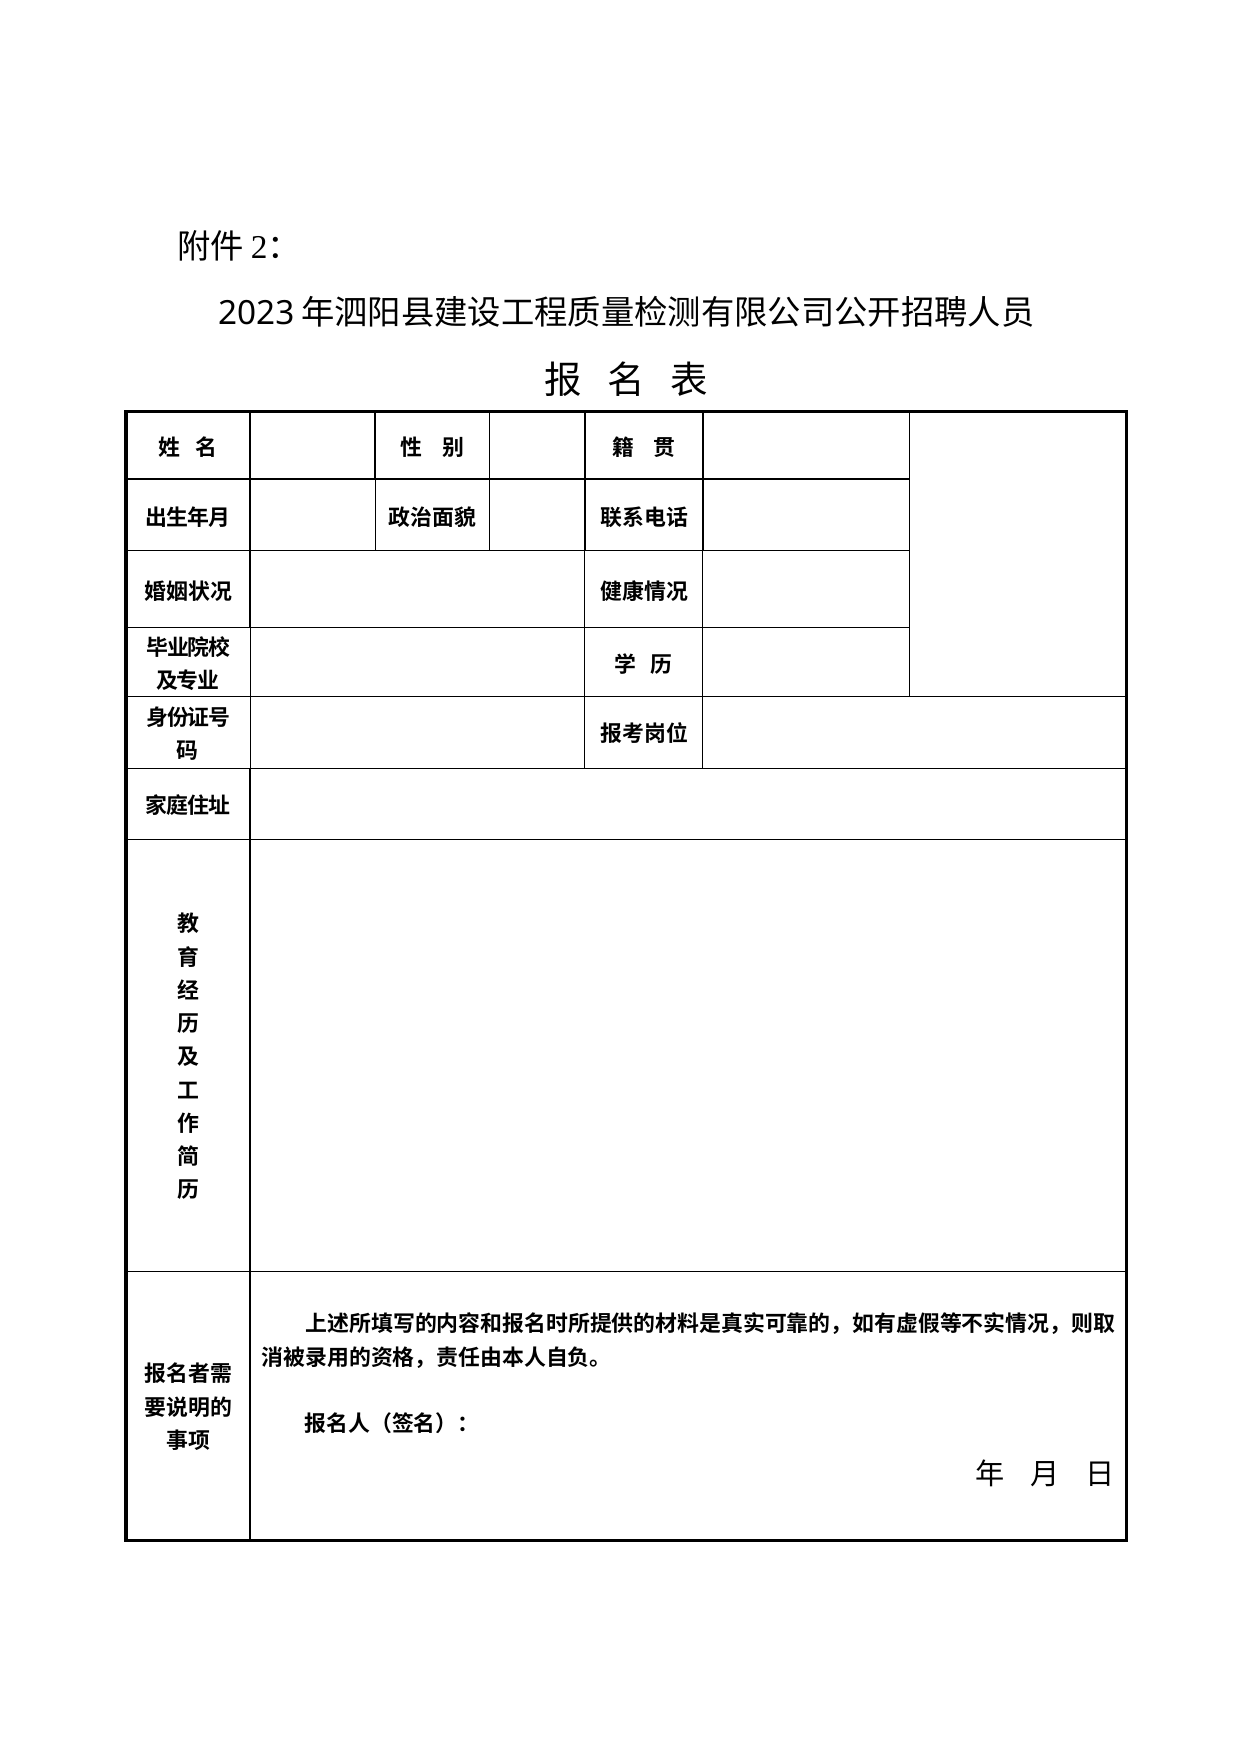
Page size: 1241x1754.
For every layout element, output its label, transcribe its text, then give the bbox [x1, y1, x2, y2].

table_header [704, 413, 909, 478]
table_cell 报考岗位 [585, 697, 702, 768]
table_header [490, 413, 584, 478]
table_cell 报名者需要说明的事项 [128, 1272, 249, 1539]
table_header 性 别 [376, 413, 489, 478]
table_header [251, 413, 374, 478]
table_cell [251, 769, 1125, 839]
table_cell 教 育 经 历 及 工 作 简 历 [128, 840, 249, 1271]
table_cell [703, 628, 909, 696]
table_cell 健康情况 [585, 551, 702, 626]
table_cell 上述所填写的内容和报名时所提供的材料是真实可靠的，如有虚假等不实情况，则取消被录用的资格，责任由本人自负。 报名人（签名）： 年 月 日 [251, 1272, 1125, 1539]
text 报 名 表 [177, 343, 1075, 410]
table_cell [490, 480, 584, 550]
table_cell [251, 551, 584, 626]
table_cell [251, 480, 375, 550]
table_cell [251, 628, 584, 696]
table_cell 身份证号码 [128, 697, 250, 768]
table_cell 毕业院校及专业 [128, 628, 250, 696]
table_header 籍 贯 [586, 413, 702, 478]
table_cell [703, 551, 909, 626]
table_cell [251, 840, 1125, 1271]
table_cell 学 历 [585, 628, 702, 696]
table_cell 家庭住址 [128, 769, 249, 839]
table_cell [251, 697, 584, 768]
table_cell [703, 697, 1125, 768]
table_cell 出生年月 [128, 480, 249, 550]
table_cell 联系电话 [586, 480, 702, 550]
table_header [910, 413, 1125, 696]
table_cell 婚姻状况 [128, 551, 249, 626]
table_cell 政治面貌 [376, 480, 489, 550]
text 附件2： [177, 211, 1075, 277]
text 2023年泗阳县建设工程质量检测有限公司公开招聘人员 [177, 277, 1075, 343]
table_header 姓 名 [128, 413, 249, 478]
table_cell [704, 480, 909, 550]
